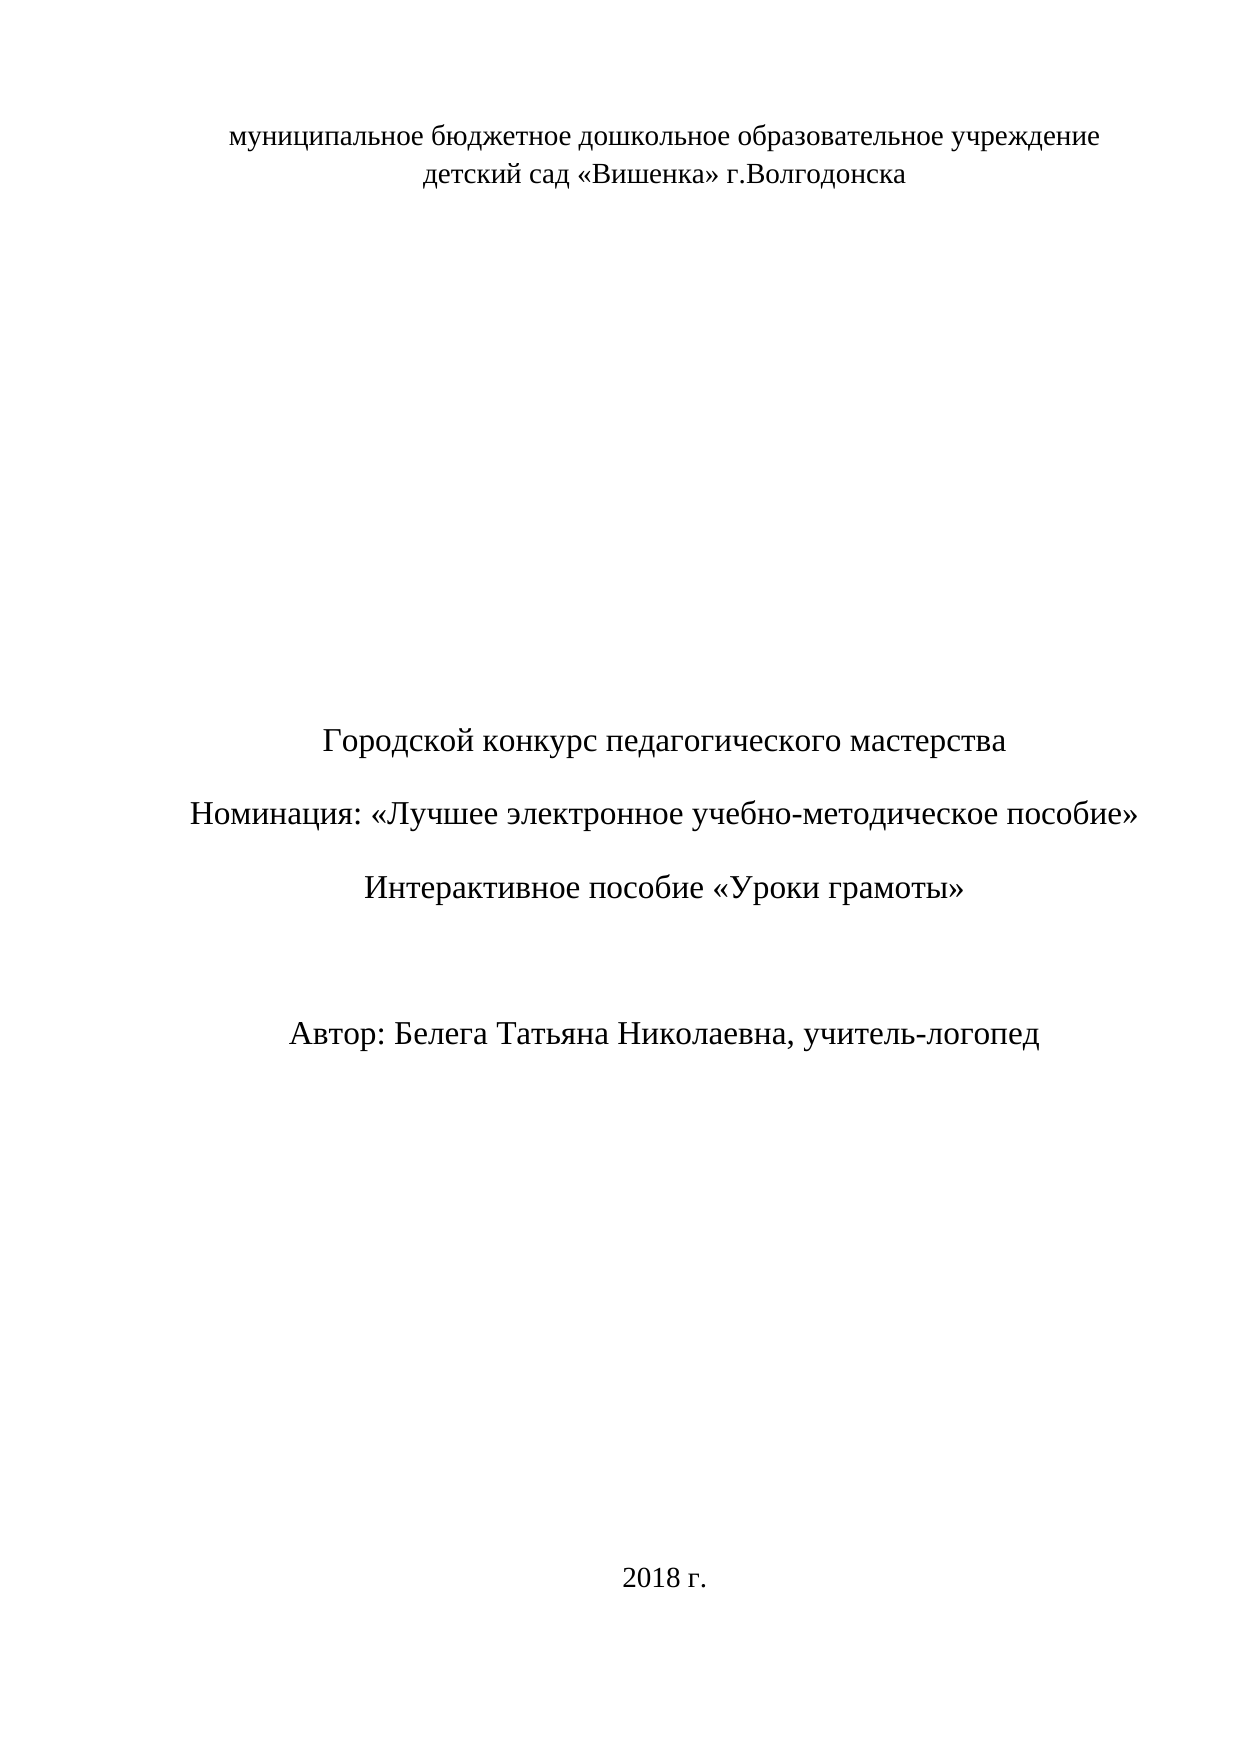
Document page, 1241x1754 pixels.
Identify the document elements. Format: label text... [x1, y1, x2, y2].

text 2018 г. [177, 1561, 1152, 1594]
text муниципальное бюджетное дошкольное образовательное учреждение детский сад «Вишенка» г.Волгодонска [177, 118, 1152, 190]
text Автор: Белега Татьяна Николаевна, учитель-логопед [177, 1013, 1152, 1052]
text Городской конкурс педагогического мастерства [177, 720, 1152, 759]
text Интерактивное пособие «Уроки грамоты» [177, 867, 1152, 905]
text Номинация: «Лучшее электронное учебно-методическое пособие» [177, 794, 1152, 832]
